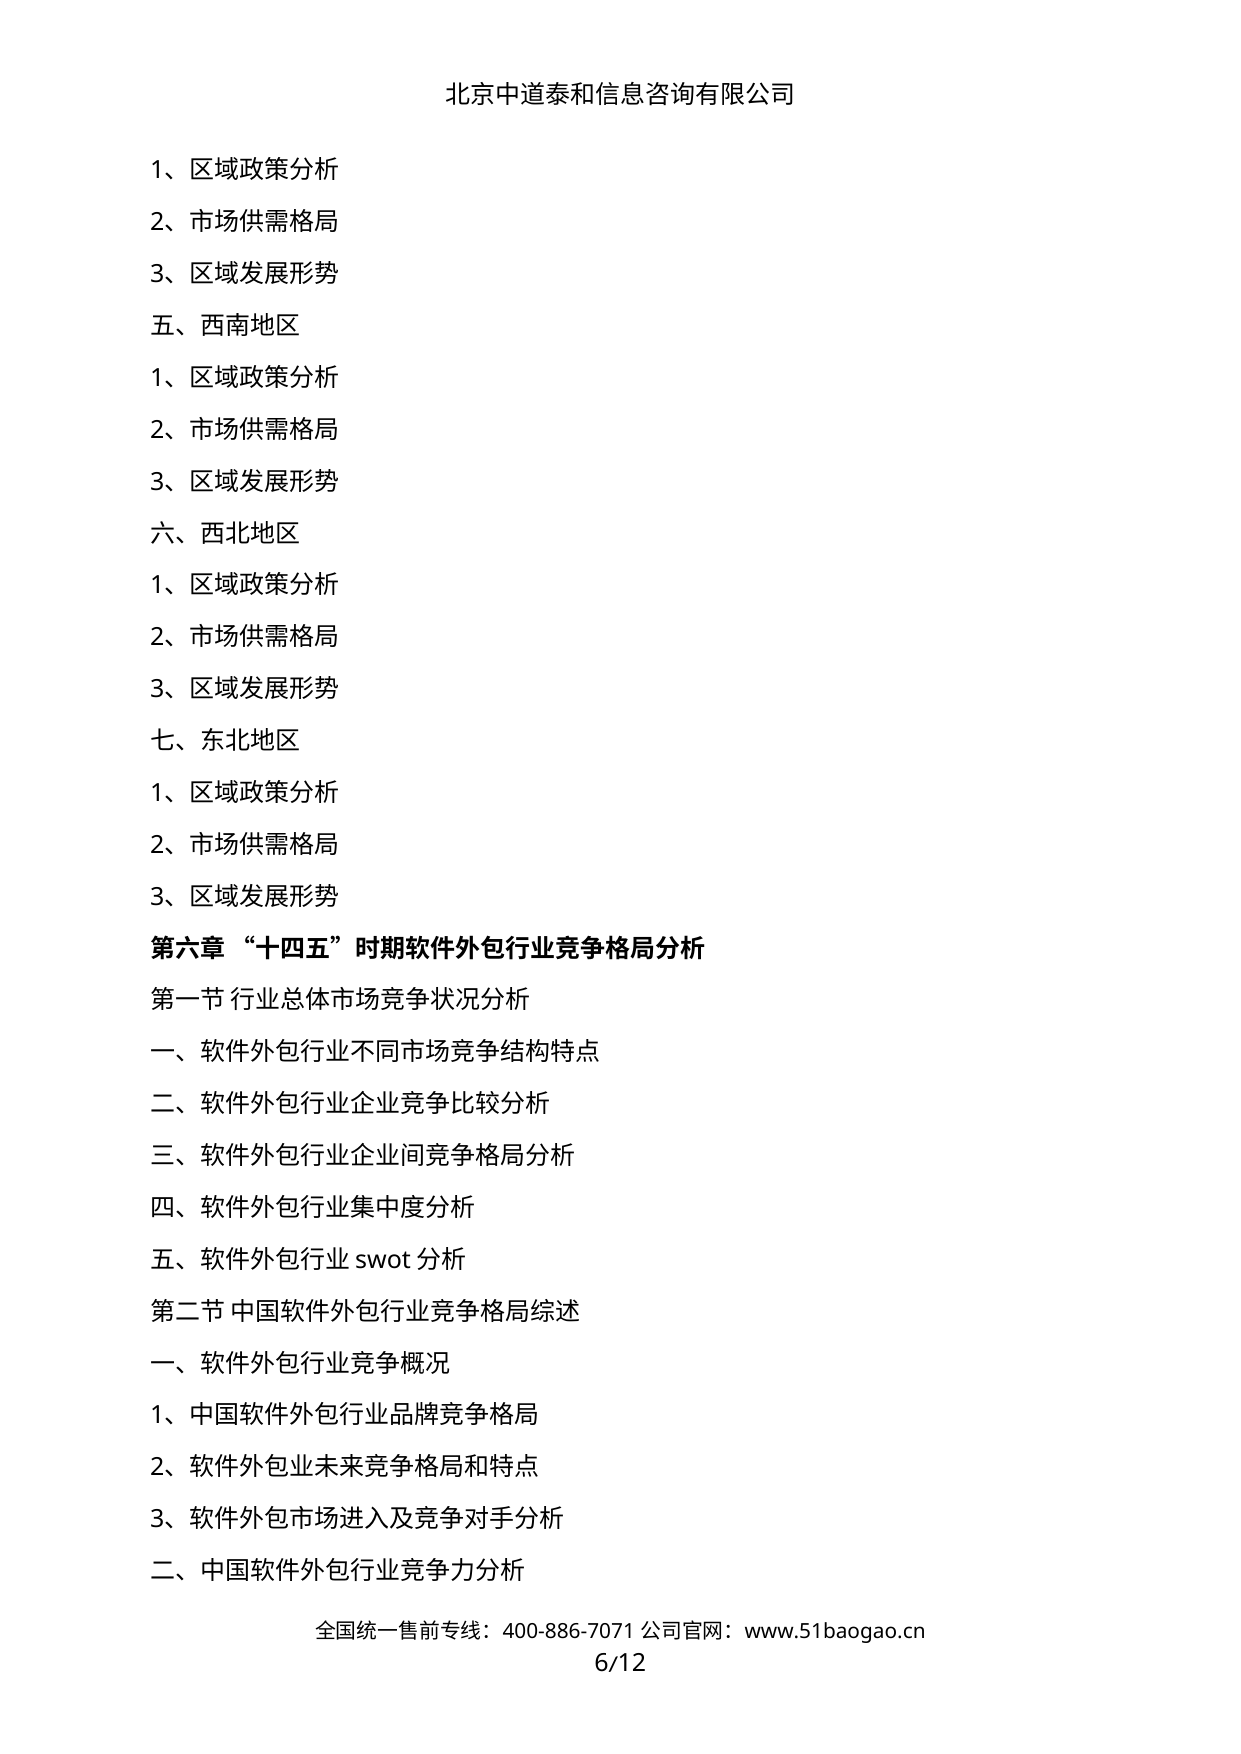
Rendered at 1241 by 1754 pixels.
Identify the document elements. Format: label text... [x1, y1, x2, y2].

text 四、软件外包行业集中度分析 [150, 1187, 1090, 1224]
text 第二节 中国软件外包行业竞争格局综述 [150, 1291, 1090, 1327]
text 3、区域发展形势 [150, 669, 1090, 705]
text 1、区域政策分析 [150, 150, 1090, 186]
text 1、区域政策分析 [150, 565, 1090, 601]
text 2、市场供需格局 [150, 824, 1090, 861]
text 二、软件外包行业企业竞争比较分析 [150, 1084, 1090, 1120]
text 3、软件外包市场进入及竞争对手分析 [150, 1499, 1090, 1535]
text 五、软件外包行业swot分析 [150, 1239, 1090, 1276]
text 2、市场供需格局 [150, 202, 1090, 238]
text 一、软件外包行业不同市场竞争结构特点 [150, 1032, 1090, 1068]
text 六、西北地区 [150, 513, 1090, 549]
text 3、区域发展形势 [150, 876, 1090, 912]
text 七、东北地区 [150, 721, 1090, 757]
text 2、软件外包业未来竞争格局和特点 [150, 1447, 1090, 1483]
text 二、中国软件外包行业竞争力分析 [150, 1551, 1090, 1587]
text 五、西南地区 [150, 306, 1090, 342]
text 2、市场供需格局 [150, 617, 1090, 653]
text 1、区域政策分析 [150, 772, 1090, 809]
text 3、区域发展形势 [150, 461, 1090, 497]
text 1、区域政策分析 [150, 357, 1090, 394]
text 三、软件外包行业企业间竞争格局分析 [150, 1136, 1090, 1172]
text 第六章 “十四五”时期软件外包行业竞争格局分析 [150, 928, 1090, 964]
text 一、软件外包行业竞争概况 [150, 1343, 1090, 1379]
text 1、中国软件外包行业品牌竞争格局 [150, 1395, 1090, 1431]
text 3、区域发展形势 [150, 254, 1090, 290]
text 第一节 行业总体市场竞争状况分析 [150, 980, 1090, 1016]
text 2、市场供需格局 [150, 409, 1090, 446]
